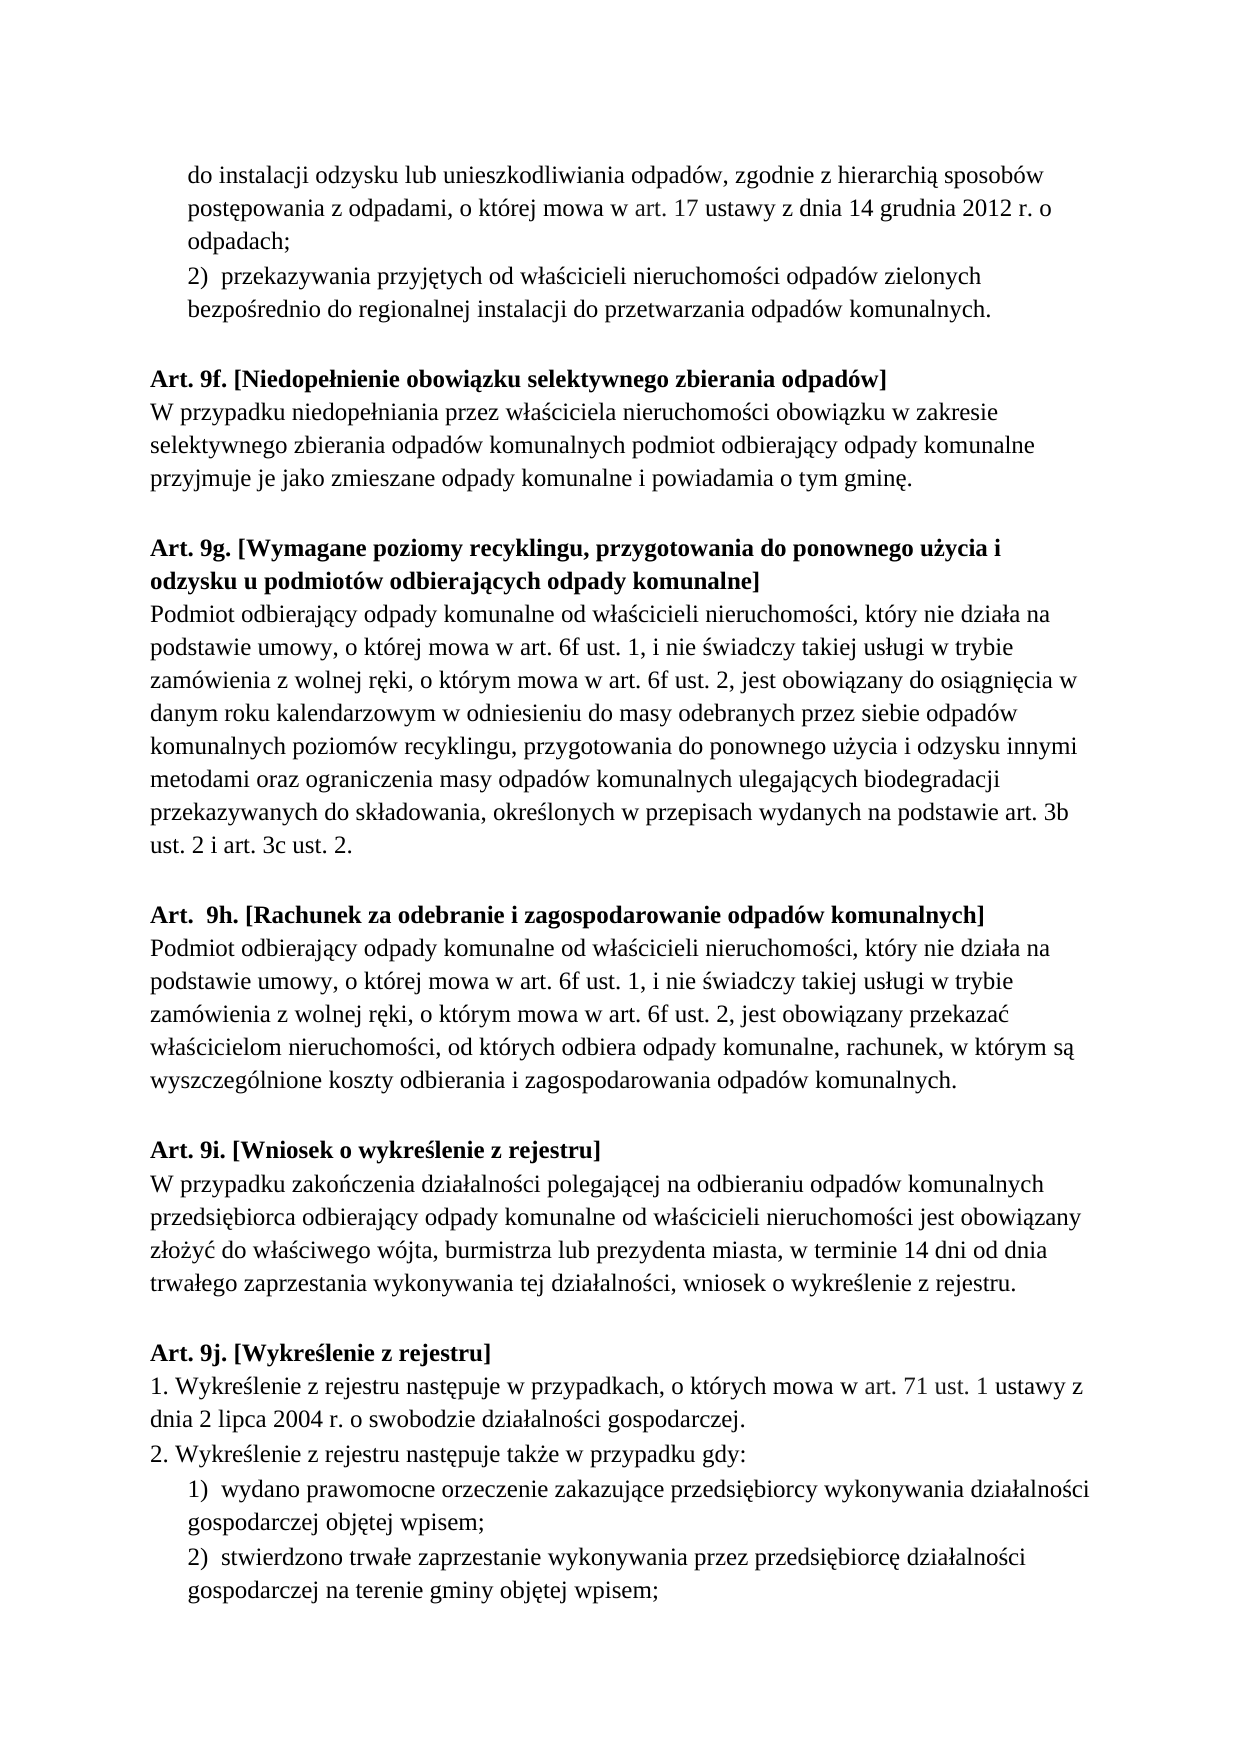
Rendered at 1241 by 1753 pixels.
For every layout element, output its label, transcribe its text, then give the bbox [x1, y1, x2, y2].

subtitle Art. 9i. [Wniosek o wykreślenie z rejestru] [150, 1136, 1103, 1164]
text do instalacji odzysku lub unieszkodliwiania odpadów, zgodnie z hierarchią sposobów postępowania z odpadami, o której mowa w art. 17 ustawy z dnia 14 grudnia 2012 r. o odpadach; [187, 160, 1103, 254]
subtitle Art. 9f. [Niedopełnienie obowiązku selektywnego zbierania odpadów] [150, 364, 1103, 393]
list stwierdzono trwałe zaprzestanie wykonywania przez przedsiębiorcę działalności gospodarczej na terenie gminy objętej wpisem; [187, 1542, 1026, 1604]
text W przypadku zakończenia działalności polegającej na odbieraniu odpadów komunalnych przedsiębiorca odbierający odpady komunalne od właścicieli nieruchomości jest obowiązany złożyć do właściwego wójta, burmistrza lub prezydenta miasta, w terminie 14 dni od dnia trwałego zaprzestania wykonywania tej działalności, wniosek o wykreślenie z rejestru. [150, 1169, 1084, 1296]
text Art. 9h. [Rachunek za odebranie i zagospodarowanie odpadów komunalnych] Podmiot odbierający odpady komunalne od właścicieli nieruchomości, który nie działa na podstawie umowy, o której mowa w art. 6f ust. 1, i nie świadczy takiej usługi w trybie zamówienia z wolnej ręki, o którym mowa w art. 6f ust. 2, jest obowiązany przekazać właścicielom nieruchomości, od których odbiera odpady komunalne, rachunek, w którym są wyszczególnione koszty odbierania i zagospodarowania odpadów komunalnych. [150, 900, 1075, 1094]
subtitle Art. 9g. [Wymagane poziomy recyklingu, przygotowania do ponownego użycia i odzysku u podmiotów odbierających odpady komunalne] [150, 533, 1077, 595]
text Podmiot odbierający odpady komunalne od właścicieli nieruchomości, który nie działa na podstawie umowy, o której mowa w art. 6f ust. 1, i nie świadczy takiej usługi w trybie zamówienia z wolnej ręki, o którym mowa w art. 6f ust. 2, jest obowiązany do osiągnięcia w danym roku kalendarzowym w odniesieniu do masy odebranych przez siebie odpadów komunalnych poziomów recyklingu, przygotowania do ponownego użycia i odzysku innymi metodami oraz ograniczenia masy odpadów komunalnych ulegających biodegradacji przekazywanych do składowania, określonych w przepisach wydanych na podstawie art. 3b ust. 2 i art. 3c ust. 2. [150, 599, 1080, 859]
text W przypadku niedopełniania przez właściciela nieruchomości obowiązku w zakresie selektywnego zbierania odpadów komunalnych podmiot odbierający odpady komunalne przyjmuje je jako zmieszane odpady komunalne i powiadamia o tym gminę. [150, 397, 1103, 492]
list wydano prawomocne orzeczenie zakazujące przedsiębiorcy wykonywania działalności gospodarczej objętej wpisem; [187, 1474, 1090, 1536]
subtitle Art. 9j. [Wykreślenie z rejestru] [150, 1338, 1103, 1367]
list przekazywania przyjętych od właścicieli nieruchomości odpadów zielonych bezpośrednio do regionalnej instalacji do przetwarzania odpadów komunalnych. [187, 261, 992, 323]
list Wykreślenie z rejestru następuje w przypadkach, o których mowa w art. 71 ust. 1 ustawy z dnia 2 lipca 2004 r. o swobodzie działalności gospodarczej. [150, 1371, 1083, 1433]
list Wykreślenie z rejestru następuje także w przypadku gdy: [150, 1439, 1103, 1468]
